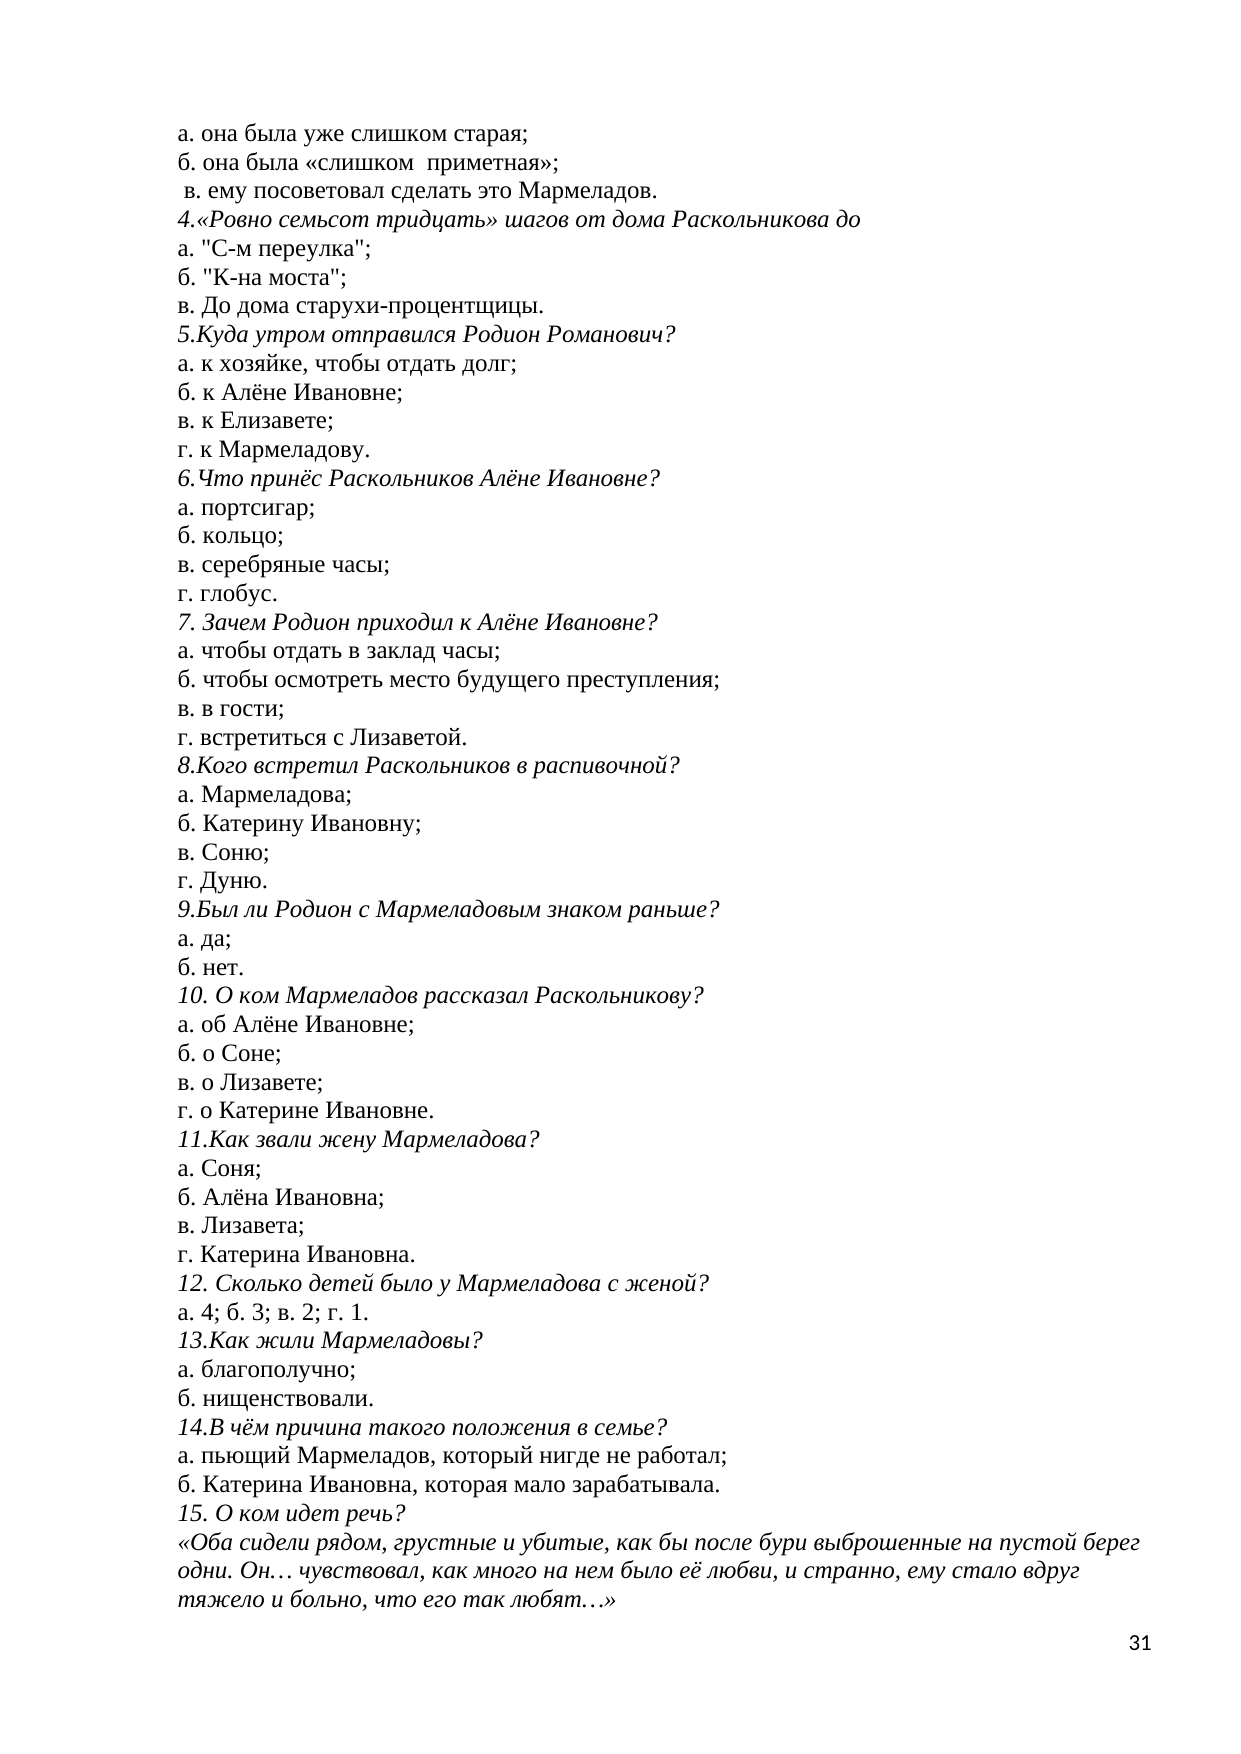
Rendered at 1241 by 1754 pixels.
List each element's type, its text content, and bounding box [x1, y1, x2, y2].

text «Оба сидели рядом, грустные и убитые, как бы после бури выброшенные на пустой берег одни. Он… чувствовал, как много на нем было её любви, и странно, ему стало вдруг тяжело и больно, что его так любят…» [177, 1527, 1152, 1613]
text 4.«Ровно семьсот тридцать» шагов от дома Раскольникова до а. "С-м переулка"; б. "К-на моста"; в. До дома старухи-процентщицы. 5.Куда утром отправился Родион Романович? а. к хозяйке, чтобы отдать долг; б. к Алёне Ивановне; в. к Елизавете; г. к Мармеладову. 6.Что принёс Раскольников Алёне Ивановне? а. портсигар; б. кольцо; в. серебряные часы; г. глобус. 7. Зачем Родион приходил к Алёне Ивановне? а. чтобы отдать в заклад часы; б. чтобы осмотреть место будущего преступления; в. в гости; г. встретиться с Лизаветой. 8.Кого встретил Раскольников в распивочной? а. Мармеладова; б. Катерину Ивановну; в. Соню; г. Дуню. 9.Был ли Родион с Мармеладовым знаком раньше? а. да; б. нет. 10. О ком Мармеладов рассказал Раскольникову? а. об Алёне Ивановне; б. о Соне; в. о Лизавете; г. о Катерине Ивановне. 11.Как звали жену Мармеладова? а. Соня; б. Алёна Ивановна; в. Лизавета; г. Катерина Ивановна. 12. Сколько детей было у Мармеладова с женой? а. 4; б. 3; в. 2; г. 1. 13.Как жили Мармеладовы? а. благополучно; б. нищенствовали. 14.В чём причина такого положения в семье? а. пьющий Мармеладов, который нигде не работал; б. Катерина Ивановна, которая мало зарабатывала. 15. О ком идет речь? [177, 204, 1152, 1527]
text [177, 118, 1152, 204]
